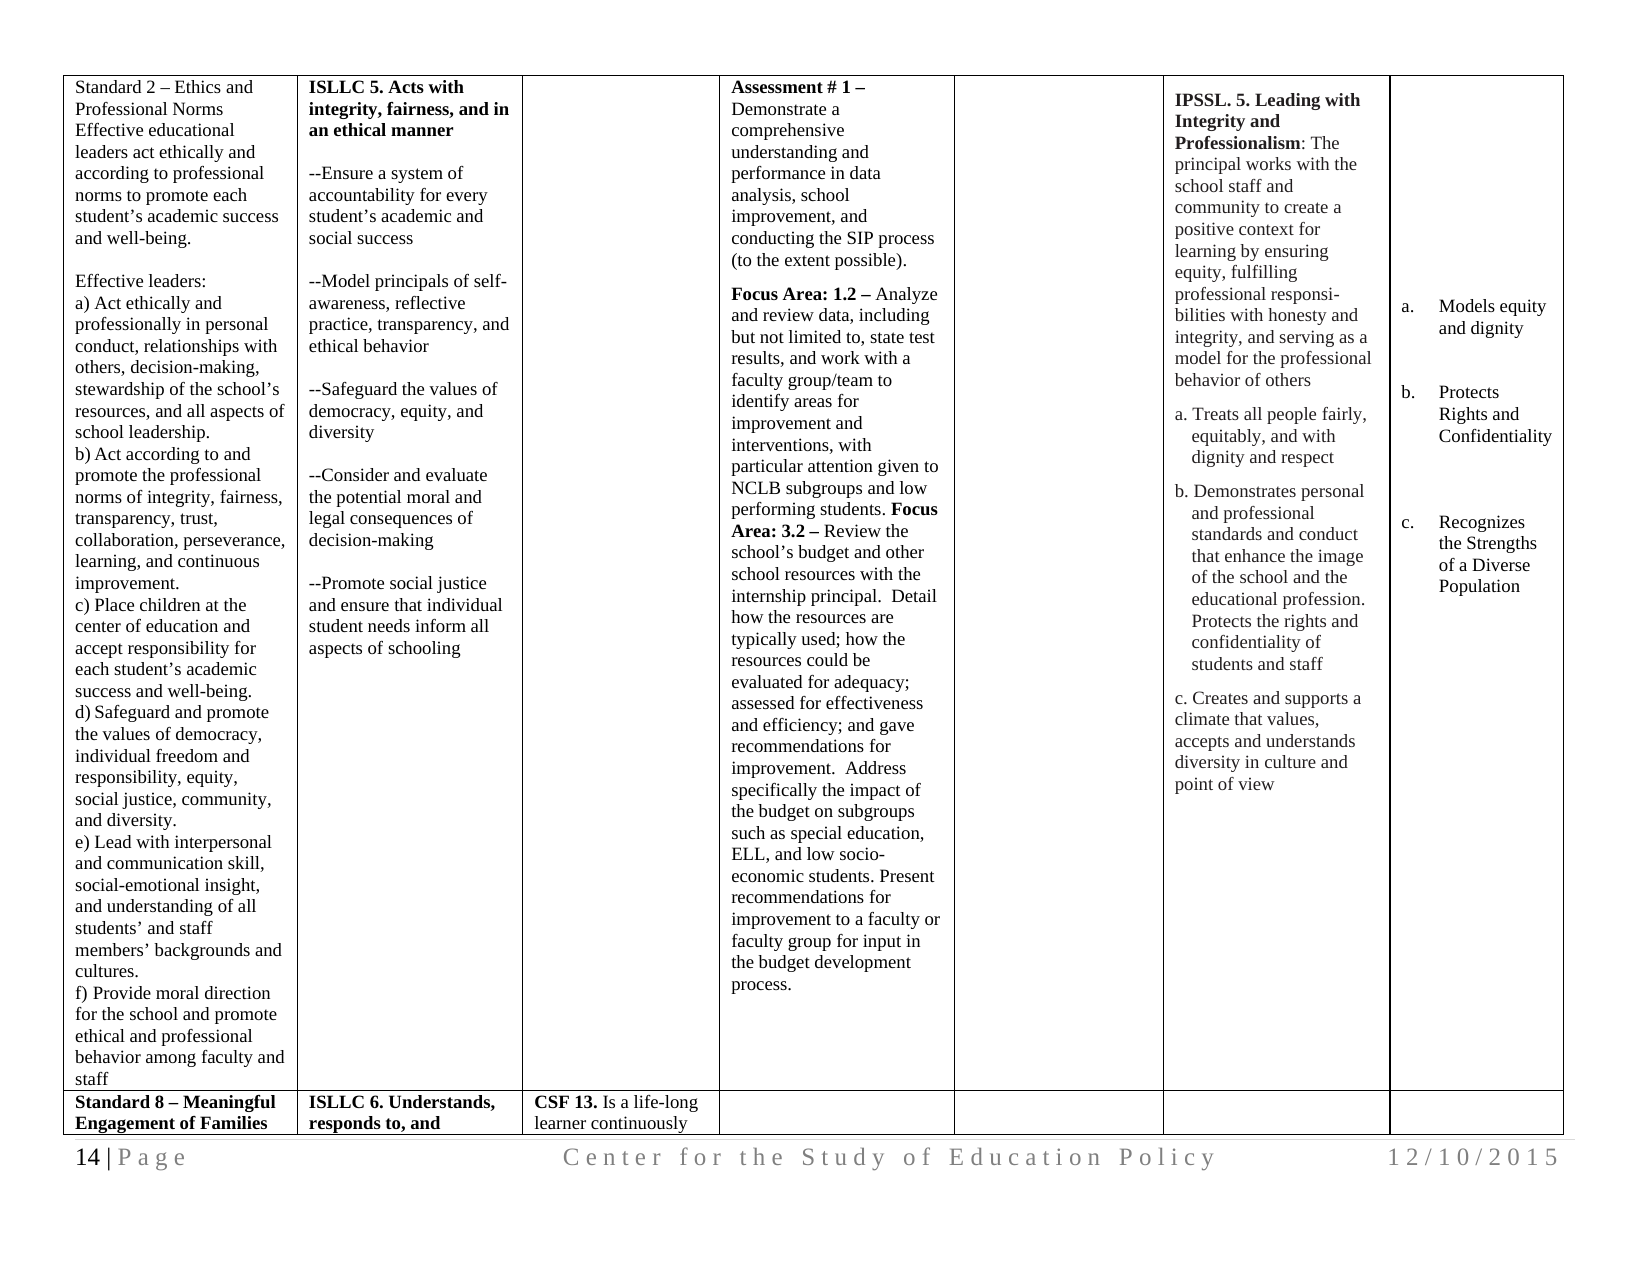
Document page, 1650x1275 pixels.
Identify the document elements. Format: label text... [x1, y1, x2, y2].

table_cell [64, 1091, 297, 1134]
table_header ISLLC 5. Acts with integrity, fairness, and in an ethical manner --Ensure a system of accountability for every student’s academic and social success --Model principals of self-awareness, reflective practice, transparency, and ethical behavior --Safeguard the values of democracy, equity, and diversity --Consider and evaluate the potential moral and legal consequences of decision-making --Promote social justice and ensure that individual student needs inform all aspects of schooling [298, 76, 522, 1089]
table_header Assessment # 1 – Demonstrate a comprehensive understanding and performance in data analysis, school improvement, and conducting the SIP process (to the extent possible). Focus Area: 1.2 – Analyze and review data, including but not limited to, state test results, and work with a faculty group/team to identify areas for improvement and interventions, with particular attention given to NCLB subgroups and low performing students. Focus Area: 3.2 – Review the school’s budget and other school resources with the internship principal. Detail how the resources are typically used; how the resources could be evaluated for adequacy; assessed for effectiveness and efficiency; and gave recommendations for improvement. Address specifically the impact of the budget on subgroups such as special education, ELL, and low socio-economic students. Present recommendations for improvement to a faculty or faculty group for input in the budget development process. [720, 76, 954, 1089]
table_header [955, 76, 1163, 1089]
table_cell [298, 1091, 522, 1134]
table_cell [955, 1091, 1163, 1134]
table_cell [1164, 1091, 1389, 1134]
table_cell [720, 1091, 954, 1134]
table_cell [523, 1091, 719, 1134]
table_header [523, 76, 719, 1089]
table_cell [1391, 1091, 1563, 1134]
table_header IPSSL. 5. Leading with Integrity and Professionalism: The principal works with the school staff and community to create a positive context for learning by ensuring equity, fulfilling professional responsibilities with honesty and integrity, and serving as a model for the professional behavior of others a. Treats all people fairly, equitably, and with dignity and respect b. Demonstrates personal and professional standards and conduct that enhance the image of the school and the educational profession. Protects the rights and confidentiality of students and staff c. Creates and supports a climate that values, accepts and understands diversity in culture and point of view [1164, 76, 1389, 1089]
table_header Standard 2 – Ethics and Professional Norms Effective educational leaders act ethically and according to professional norms to promote each student’s academic success and well-being. Effective leaders: Act ethically and professionally in personal conduct, relationships with others, decision-making, stewardship of the school’s resources, and all aspects of school leadership. Act according to and promote the professional norms of integrity, fairness, transparency, trust, collaboration, perseverance, learning, and continuous improvement. Place children at the center of education and accept responsibility for each student’s academic success and well-being. Safeguard and promote the values of democracy, individual freedom and responsibility, equity, social justice, community, and diversity. Lead with interpersonal and communication skill, social-emotional insight, and understanding of all students’ and staff members’ backgrounds and cultures. Provide moral direction for the school and promote ethical and professional behavior among faculty and staff [64, 76, 297, 1089]
table_header Models equity and dignity Protects Rights and Confidentiality Recognizes the Strengths of a Diverse Population [1391, 76, 1563, 1089]
